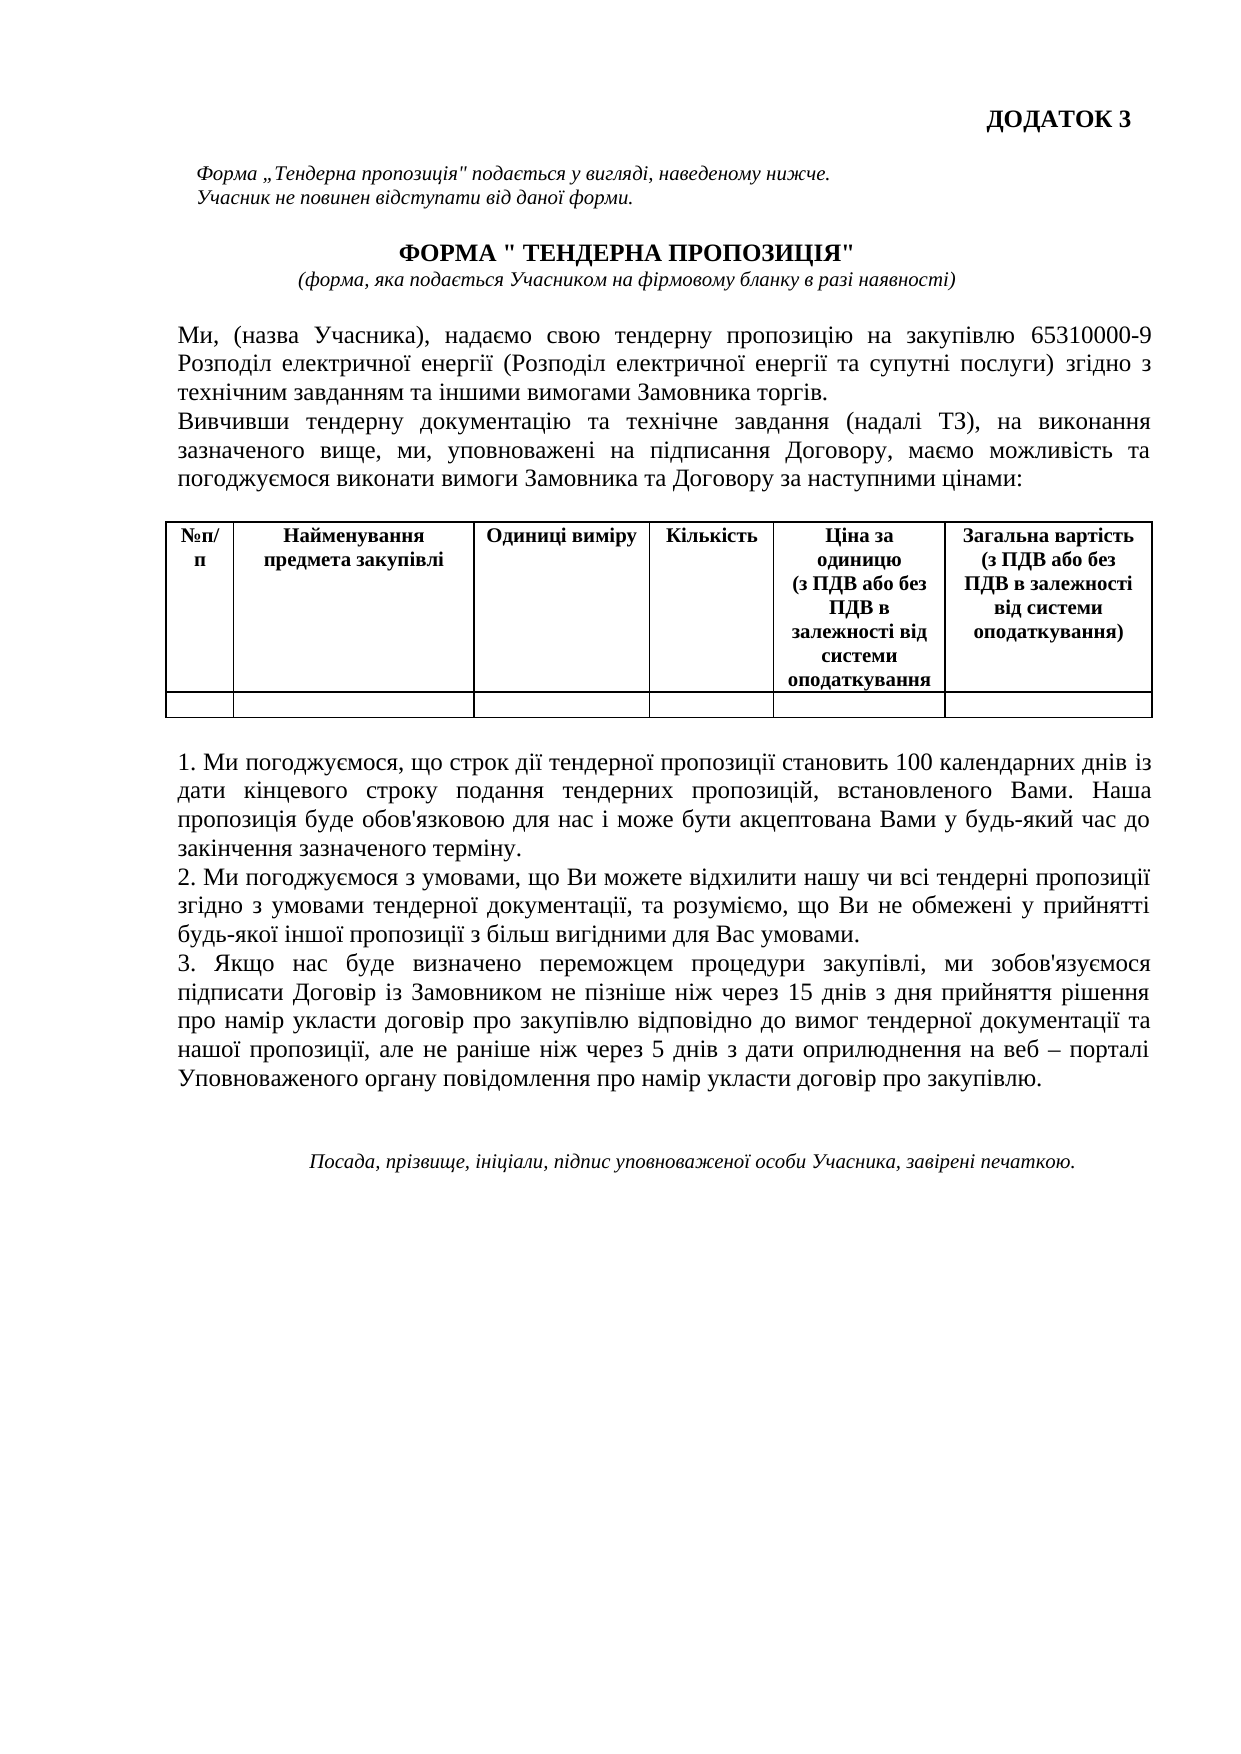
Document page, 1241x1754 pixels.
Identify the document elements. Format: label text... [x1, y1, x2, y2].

table_header Одиниці виміру [475, 523, 649, 691]
table_cell [167, 693, 233, 717]
text Ми, (назва Учасника), надаємо свою тендерну пропозицію на закупівлю 65310000-9 Розподіл електричної енергії (Розподіл електричної енергії та супутні послуги) згідно з технічним завданням та іншими вимогами Замовника торгів. [177, 320, 1152, 406]
table_header Найменування предмета закупівлі [234, 523, 473, 691]
table_cell [475, 693, 649, 717]
table_header Кількість [650, 523, 773, 691]
text 2. Ми погоджуємося з умовами, що Ви можете відхилити нашу чи всі тендерні пропозиції згідно з умовами тендерної документації, та розуміємо, що Ви не обмежені у прийнятті будь-якої іншої пропозиції з більш вигідними для Вас умовами. [177, 862, 1152, 948]
table_header Загальна вартість (з ПДВ або без ПДВ в залежності від системи оподаткування) [946, 523, 1151, 691]
table_cell [650, 693, 773, 717]
table_header Ціна за одиницю (з ПДВ або без ПДВ в залежності від системи оподаткування [774, 523, 944, 691]
text ДОДАТОК 3 [946, 104, 1131, 132]
text (форма, яка подається Учасником на фірмовому бланку в разі наявності) [102, 267, 1152, 291]
text Посада, прізвище, ініціали, підпис уповноваженої особи Учасника, завірені печаткою. [177, 1149, 1152, 1173]
text Учасник не повинен відступати від даної форми. [196, 185, 1131, 209]
table_cell [774, 693, 944, 717]
table_cell [234, 693, 473, 717]
text ФОРМА " ТЕНДЕРНА ПРОПОЗИЦІЯ" [102, 238, 1152, 267]
table_header №п/п [167, 523, 233, 691]
text 3. Якщо нас буде визначено переможцем процедури закупівлі, ми зобов'язуємося підписати Договір із Замовником не пізніше ніж через 15 днів з дня прийняття рішення про намір укласти договір про закупівлю відповідно до вимог тендерної документації та нашої пропозиції, але не раніше ніж через 5 днів з дати оприлюднення на веб – порталі Уповноваженого органу повідомлення про намір укласти договір про закупівлю. [177, 948, 1152, 1092]
table_cell [946, 693, 1151, 717]
text 1. Ми погоджуємося, що строк дії тендерної пропозиції становить 100 календарних днів із дати кінцевого строку подання тендерних пропозицій, встановленого Вами. Наша пропозиція буде обов'язковою для нас і може бути акцептована Вами у будь-який час до закінчення зазначеного терміну. [177, 747, 1152, 862]
text Форма „Тендерна пропозиція" подається у вигляді, наведеному нижче. [196, 161, 1131, 185]
text Вивчивши тендерну документацію та технічне завдання (надалі ТЗ), на виконання зазначеного вище, ми, уповноважені на підписання Договору, маємо можливість та погоджуємося виконати вимоги Замовника та Договору за наступними цінами: [177, 406, 1152, 492]
